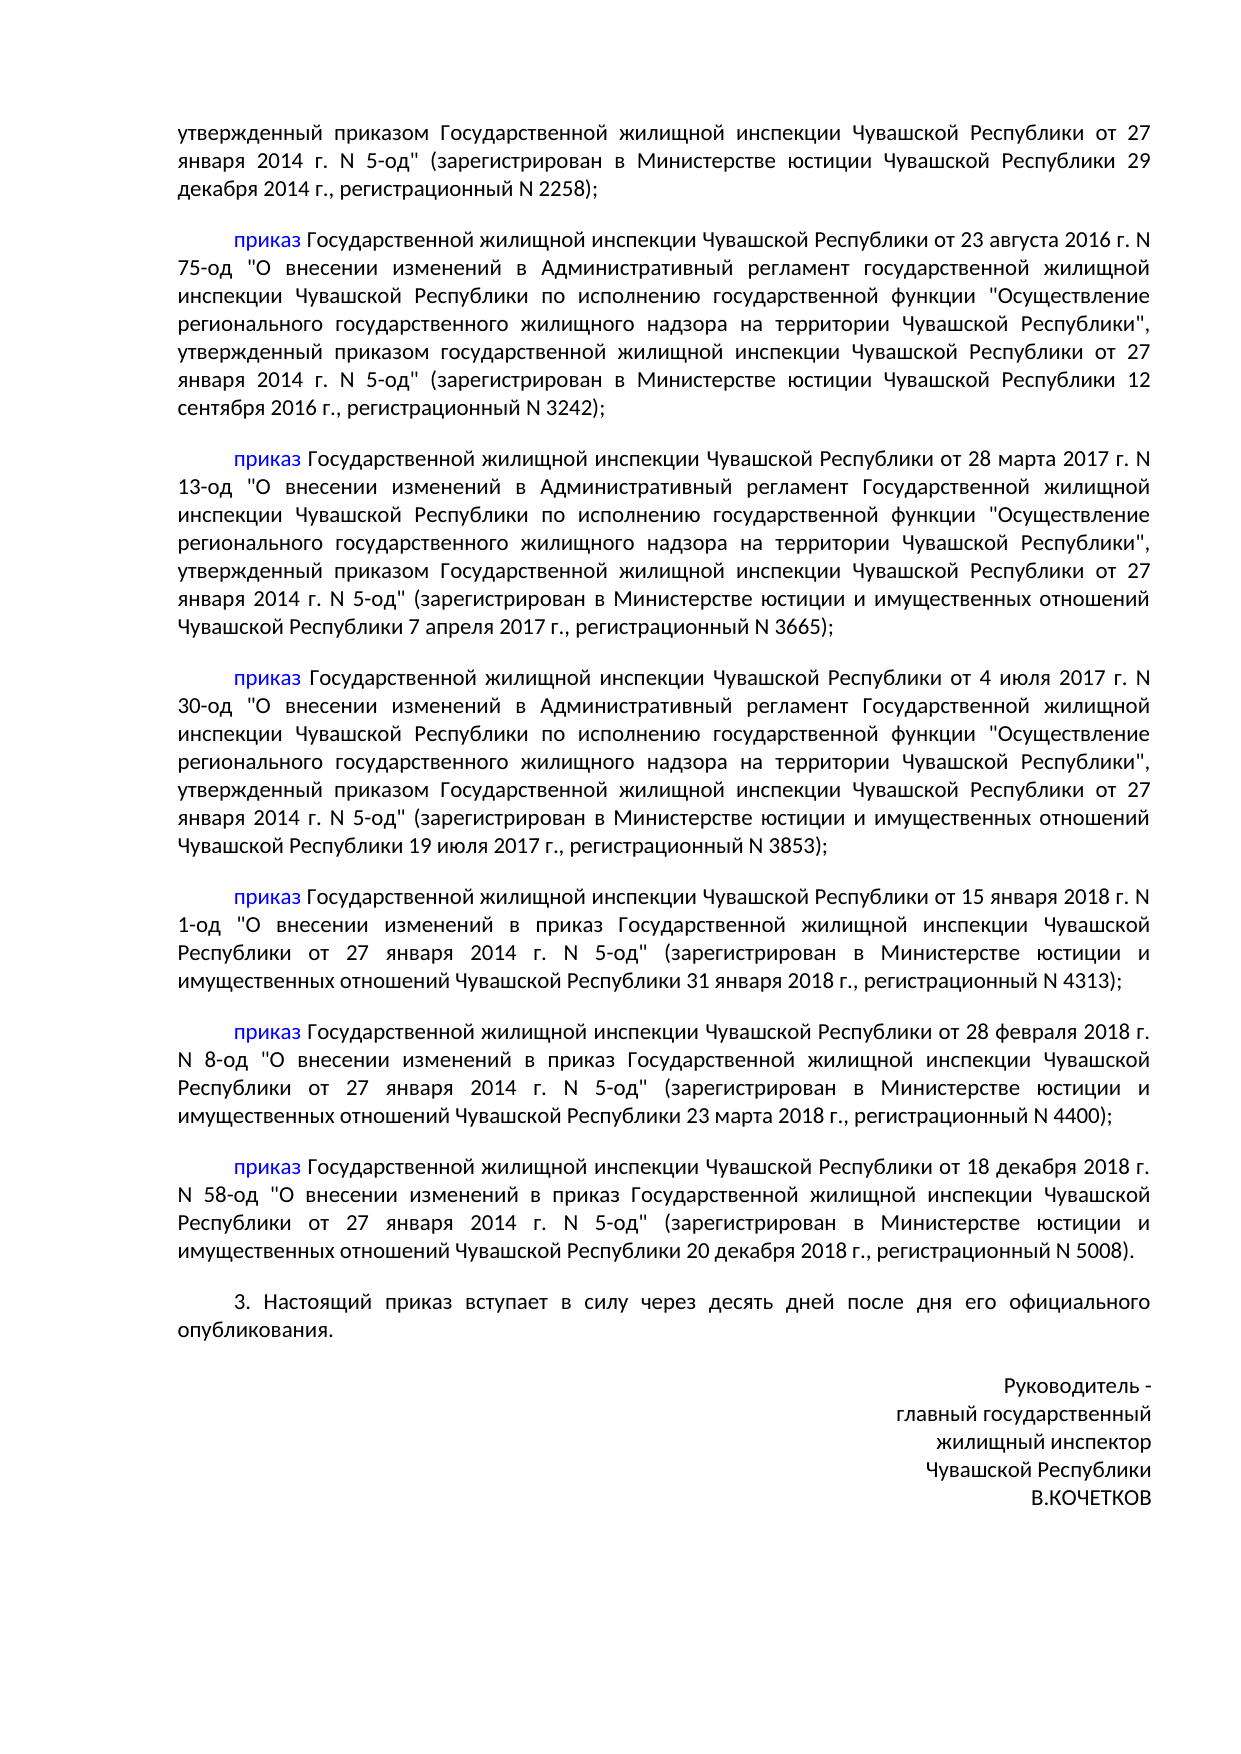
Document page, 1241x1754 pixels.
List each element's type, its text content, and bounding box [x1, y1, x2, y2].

text приказ Государственной жилищной инспекции Чувашской Республики от 28 февраля 2018 г. N 8-од "О внесении изменений в приказ Государственной жилищной инспекции Чувашской Республики от 27 января 2014 г. N 5-од" (зарегистрирован в Министерстве юстиции и имущественных отношений Чувашской Республики 23 марта 2018 г., регистрационный N 4400); [177, 1017, 1152, 1129]
text приказ Государственной жилищной инспекции Чувашской Республики от 23 августа 2016 г. N 75-од "О внесении изменений в Административный регламент государственной жилищной инспекции Чувашской Республики по исполнению государственной функции "Осуществление регионального государственного жилищного надзора на территории Чувашской Республики", утвержденный приказом государственной жилищной инспекции Чувашской Республики от 27 января 2014 г. N 5-од" (зарегистрирован в Министерстве юстиции Чувашской Республики 12 сентября 2016 г., регистрационный N 3242); [177, 225, 1152, 421]
text В.КОЧЕТКОВ [177, 1483, 1152, 1511]
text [177, 118, 1152, 202]
text приказ Государственной жилищной инспекции Чувашской Республики от 18 декабря 2018 г. N 58-од "О внесении изменений в приказ Государственной жилищной инспекции Чувашской Республики от 27 января 2014 г. N 5-од" (зарегистрирован в Министерстве юстиции и имущественных отношений Чувашской Республики 20 декабря 2018 г., регистрационный N 5008). [177, 1152, 1152, 1264]
text 3. Настоящий приказ вступает в силу через десять дней после дня его официального опубликования. [177, 1287, 1152, 1343]
text приказ Государственной жилищной инспекции Чувашской Республики от 15 января 2018 г. N 1-од "О внесении изменений в приказ Государственной жилищной инспекции Чувашской Республики от 27 января 2014 г. N 5-од" (зарегистрирован в Министерстве юстиции и имущественных отношений Чувашской Республики 31 января 2018 г., регистрационный N 4313); [177, 882, 1152, 994]
text жилищный инспектор [177, 1427, 1152, 1455]
text главный государственный [177, 1399, 1152, 1427]
text Руководитель - [177, 1371, 1152, 1399]
text приказ Государственной жилищной инспекции Чувашской Республики от 28 марта 2017 г. N 13-од "О внесении изменений в Административный регламент Государственной жилищной инспекции Чувашской Республики по исполнению государственной функции "Осуществление регионального государственного жилищного надзора на территории Чувашской Республики", утвержденный приказом Государственной жилищной инспекции Чувашской Республики от 27 января 2014 г. N 5-од" (зарегистрирован в Министерстве юстиции и имущественных отношений Чувашской Республики 7 апреля 2017 г., регистрационный N 3665); [177, 444, 1152, 640]
text Чувашской Республики [177, 1455, 1152, 1483]
text приказ Государственной жилищной инспекции Чувашской Республики от 4 июля 2017 г. N 30-од "О внесении изменений в Административный регламент Государственной жилищной инспекции Чувашской Республики по исполнению государственной функции "Осуществление регионального государственного жилищного надзора на территории Чувашской Республики", утвержденный приказом Государственной жилищной инспекции Чувашской Республики от 27 января 2014 г. N 5-од" (зарегистрирован в Министерстве юстиции и имущественных отношений Чувашской Республики 19 июля 2017 г., регистрационный N 3853); [177, 663, 1152, 859]
